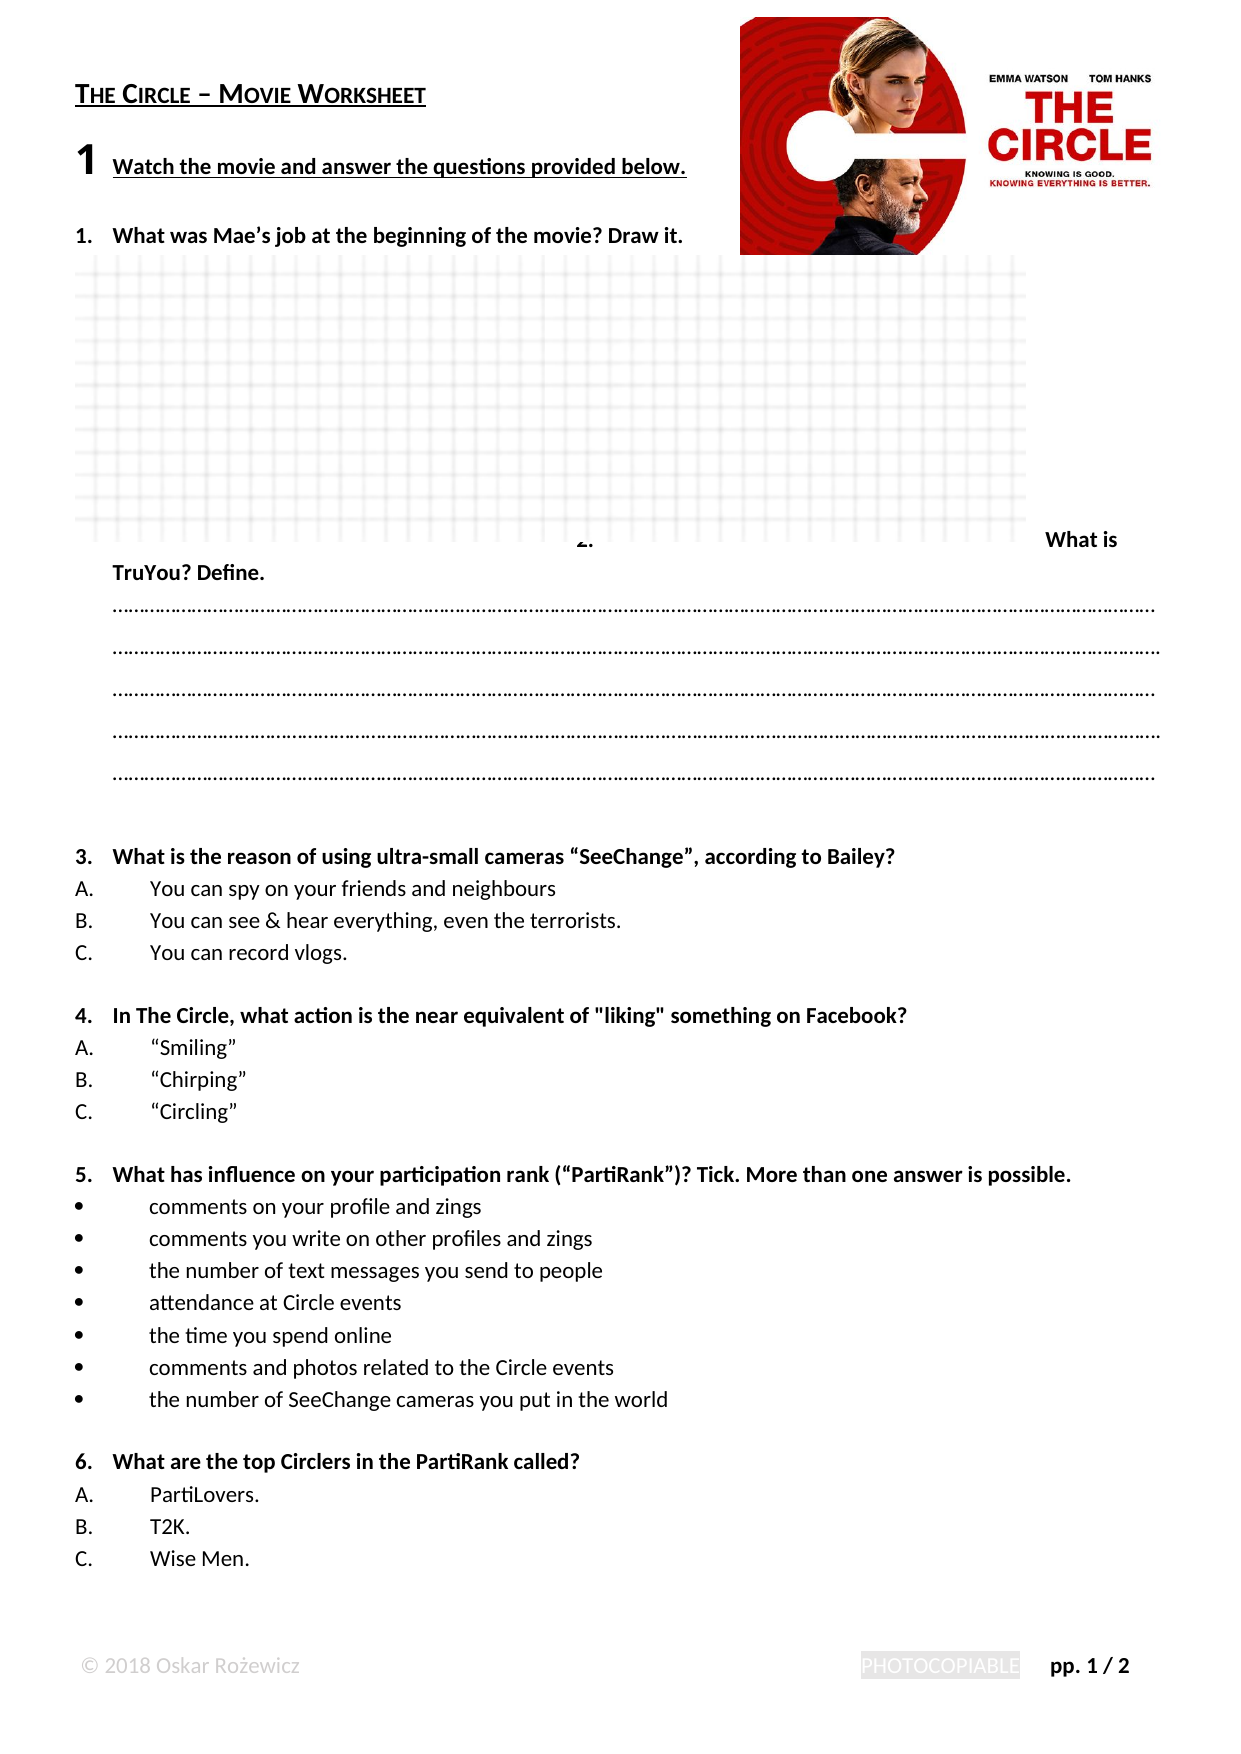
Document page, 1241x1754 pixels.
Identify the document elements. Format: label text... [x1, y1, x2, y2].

list Wise Men. [75, 1544, 1165, 1572]
list “Chirping” [75, 1065, 1165, 1093]
list PartiLovers. [75, 1480, 1165, 1508]
list You can see & hear everything, even the terrorists. [75, 906, 1165, 934]
list comments on your profile and zings [75, 1192, 1165, 1220]
text The Circle – Movie Worksheet [75, 75, 740, 111]
list In The Circle, what action is the near equivalent of "liking" something on Facebook? [75, 1001, 1165, 1029]
picture [75, 17, 1194, 542]
list Watch the movie and answer the questions provided below. [75, 130, 740, 187]
list the time you spend online [75, 1321, 1165, 1349]
list T2K. [75, 1512, 1165, 1540]
list What are the top Circlers in the PartiRank called? [75, 1447, 1165, 1476]
list What is TruYou? Define. [75, 526, 1165, 586]
list What is the reason of using ultra-small cameras “SeeChange”, according to Bailey? [75, 842, 1165, 870]
list comments you write on other profiles and zings [75, 1224, 1165, 1252]
list ……………………………………………………………………………………………………………………………………………………………………………………………………………………………………………………………………………………………………………………………………………………………….………………………………………………………………………………………………………………………………………………………………………………………………………………………………………………………………………………………………………………………………………………………………. [112, 590, 1165, 744]
list attendance at Circle events [75, 1288, 1165, 1317]
list ……………………………………………………………………………………………………………………………………………………………………………… [112, 758, 1165, 786]
list the number of SeeChange cameras you put in the world [75, 1385, 1165, 1413]
list comments and photos related to the Circle events [75, 1353, 1165, 1381]
list What was Mae’s job at the beginning of the movie? Draw it. [75, 222, 740, 249]
list “Smiling” [75, 1033, 1165, 1061]
list You can record vlogs. [75, 938, 1165, 966]
list You can spy on your friends and neighbours [75, 874, 1165, 902]
list the number of text messages you send to people [75, 1256, 1165, 1284]
list “Circling” [75, 1097, 1165, 1125]
list What has influence on your participation rank (“PartiRank”)? Tick. More than one answer is possible. [75, 1160, 1165, 1188]
